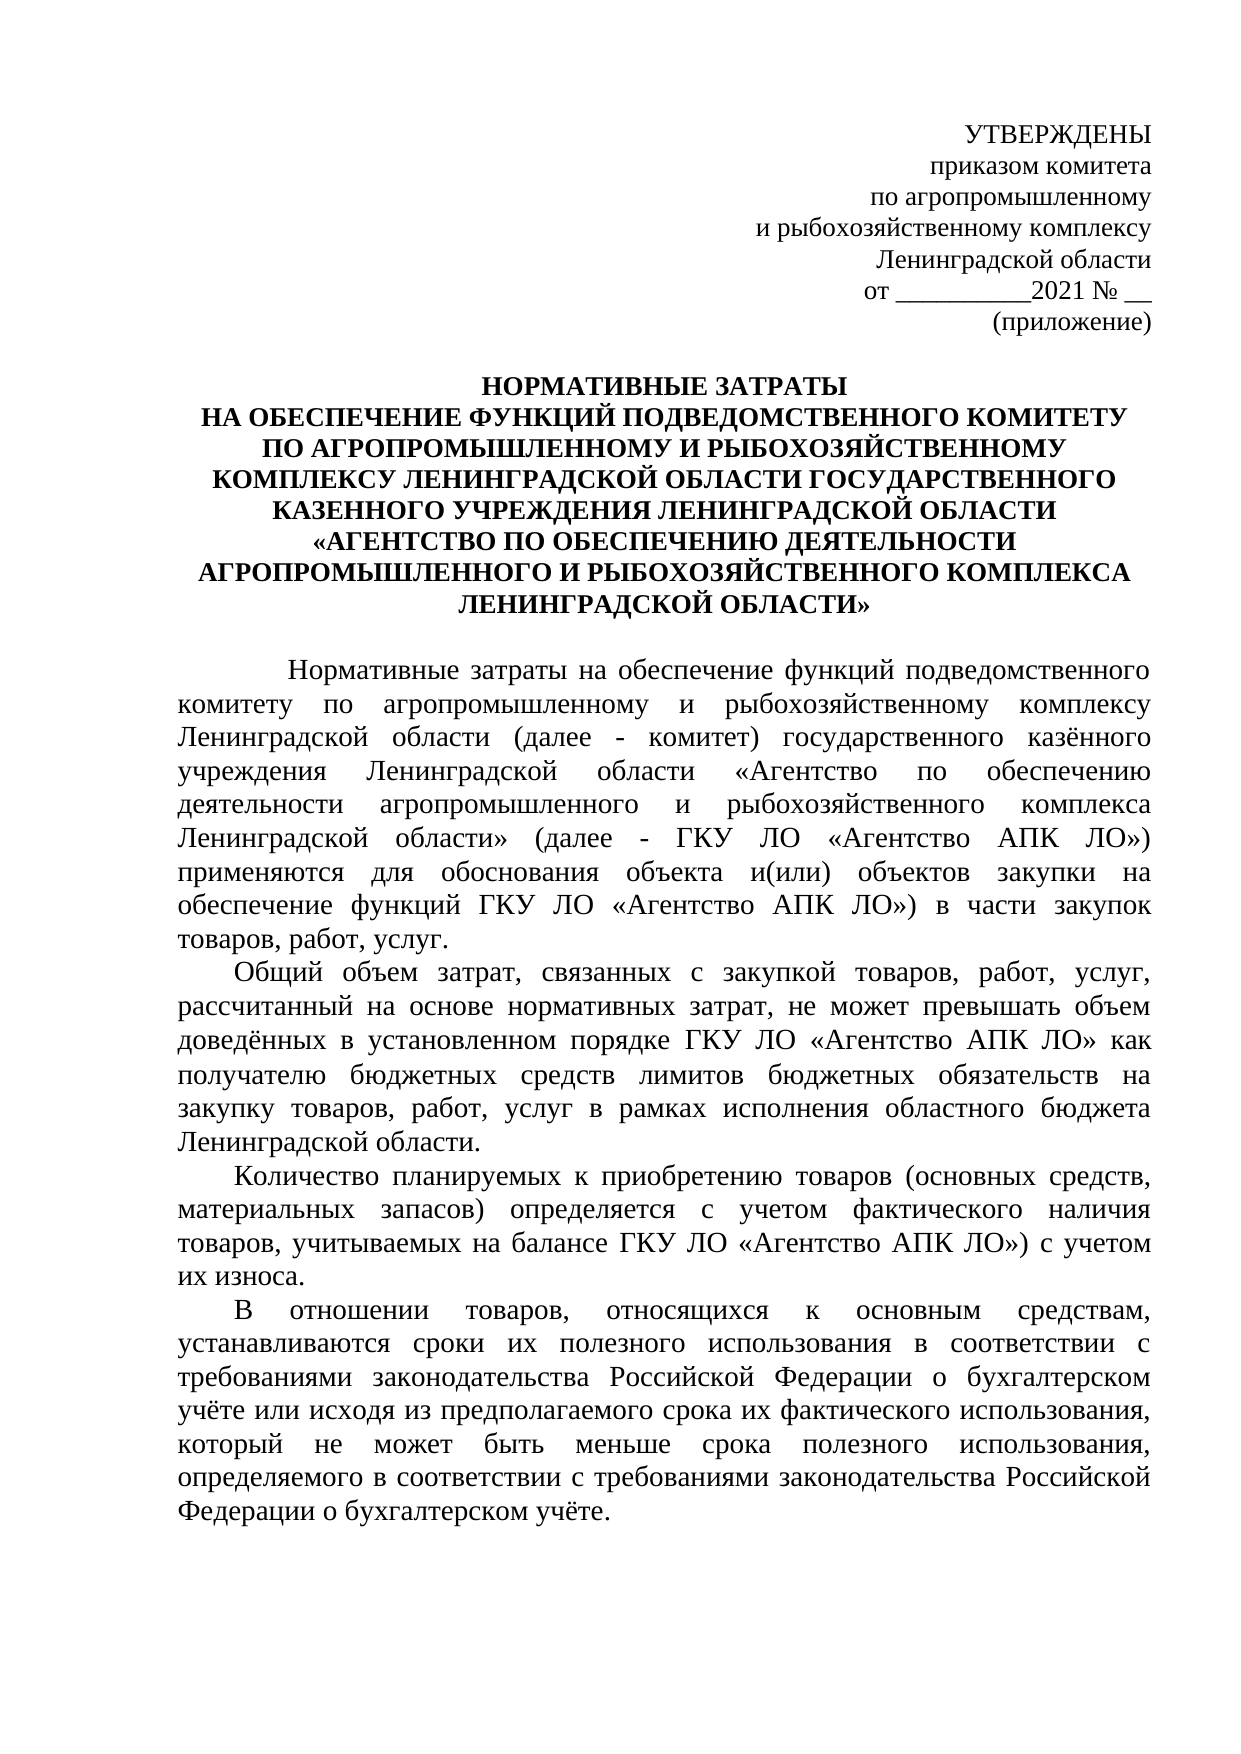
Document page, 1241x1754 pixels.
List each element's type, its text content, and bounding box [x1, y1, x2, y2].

title ЛЕНИНГРАДСКОЙ ОБЛАСТИ» [177, 588, 1152, 619]
text Нормативные затраты на обеспечение функций подведомственного комитету по агропромышленному и рыбохозяйственному комплексу Ленинградской области (далее - комитет) государственного казённого учреждения Ленинградской области «Агентство по обеспечению деятельности агропромышленного и рыбохозяйственного комплекса Ленинградской области» (далее - ГКУ ЛО «Агентство АПК ЛО») применяются для обоснования объекта и(или) объектов закупки на обеспечение функций ГКУ ЛО «Агентство АПК ЛО») в части закупок товаров, работ, услуг. [177, 652, 1152, 954]
text (приложение) [177, 305, 1152, 336]
text и рыбохозяйственному комплексу [177, 212, 1152, 243]
text от __________2021 № __ [177, 274, 1152, 305]
text Ленинградской области [177, 243, 1152, 274]
text приказом комитета [177, 149, 1152, 180]
text Количество планируемых к приобретению товаров (основных средств, материальных запасов) определяется с учетом фактического наличия товаров, учитываемых на балансе ГКУ ЛО «Агентство АПК ЛО») с учетом их износа. [177, 1158, 1152, 1292]
text В отношении товаров, относящихся к основным средствам, устанавливаются сроки их полезного использования в соответствии с требованиями законодательства Российской Федерации о бухгалтерском учёте или исходя из предполагаемого срока их фактического использования, который не может быть меньше срока полезного использования, определяемого в соответствии с требованиями законодательства Российской Федерации о бухгалтерском учёте. [177, 1292, 1152, 1527]
text НОРМАТИВНЫЕ ЗАТРАТЫ [177, 370, 1152, 401]
text УТВЕРЖДЕНЫ [177, 118, 1152, 149]
title НА ОБЕСПЕЧЕНИЕ ФУНКЦИЙ ПОДВЕДОМСТВЕННОГО КОМИТЕТУ ПО АГРОПРОМЫШЛЕННОМУ И РЫБОХОЗЯЙСТВЕННОМУ КОМПЛЕКСУ ЛЕНИНГРАДСКОЙ ОБЛАСТИ ГОСУДАРСТВЕННОГО КАЗЕННОГО УЧРЕЖДЕНИЯ ЛЕНИНГРАДСКОЙ ОБЛАСТИ «АГЕНТСТВО ПО ОБЕСПЕЧЕНИЮ ДЕЯТЕЛЬНОСТИ АГРОПРОМЫШЛЕННОГО И РЫБОХОЗЯЙСТВЕННОГО КОМПЛЕКСА [177, 401, 1152, 588]
text Общий объем затрат, связанных с закупкой товаров, работ, услуг, рассчитанный на основе нормативных затрат, не может превышать объем доведённых в установленном порядке ГКУ ЛО «Агентство АПК ЛО» как получателю бюджетных средств лимитов бюджетных обязательств на закупку товаров, работ, услуг в рамках исполнения областного бюджета Ленинградской области. [177, 954, 1152, 1158]
text по агропромышленному [177, 180, 1152, 212]
